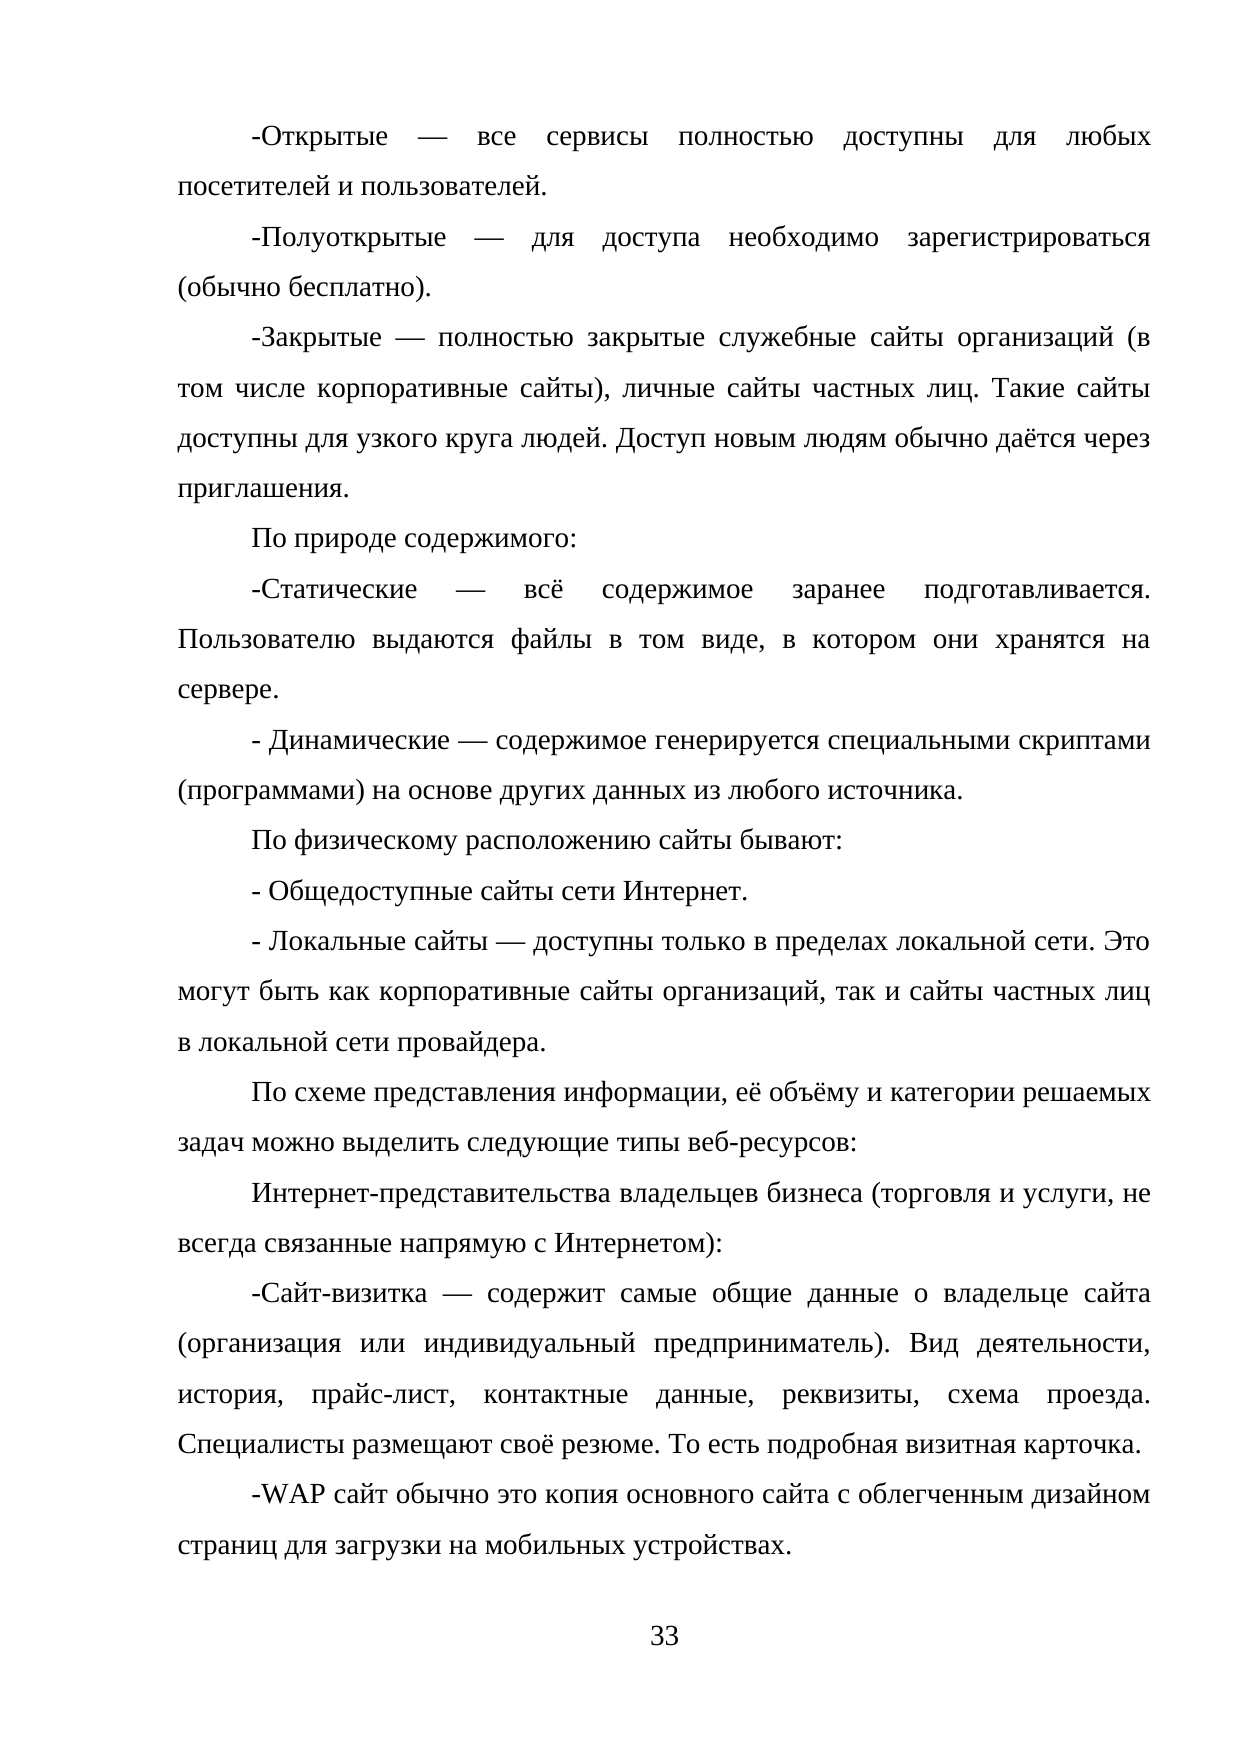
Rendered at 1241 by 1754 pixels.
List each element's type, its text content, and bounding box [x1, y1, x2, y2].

text -Полуоткрытые — для доступа необходимо зарегистрироваться (обычно бесплатно). [177, 219, 1152, 303]
text По природе содержимого: [177, 521, 1152, 554]
text - Динамические — содержимое генерируется специальными скриптами (программами) на основе других данных из любого источника. [177, 722, 1152, 806]
text Интернет-представительства владельцев бизнеса (торговля и услуги, не всегда связанные напрямую с Интернетом): [177, 1175, 1152, 1258]
text - Локальные сайты — доступны только в пределах локальной сети. Это могут быть как корпоративные сайты организаций, так и сайты частных лиц в локальной сети провайдера. [177, 923, 1152, 1057]
text - Общедоступные сайты сети Интернет. [177, 873, 1152, 906]
text -Закрытые — полностью закрытые служебные сайты организаций (в том числе корпоративные сайты), личные сайты частных лиц. Такие сайты доступны для узкого круга людей. Доступ новым людям обычно даётся через приглашения. [177, 319, 1152, 504]
text -Открытые — все сервисы полностью доступны для любых посетителей и пользователей. [177, 118, 1152, 202]
text По схеме представления информации, её объёму и категории решаемых задач можно выделить следующие типы веб-ресурсов: [177, 1074, 1152, 1158]
text -Сайт-визитка — содержит самые общие данные о владельце сайта (организация или индивидуальный предприниматель). Вид деятельности, история, прайс-лист, контактные данные, реквизиты, схема проезда. Специалисты размещают своё резюме. То есть подробная визитная карточка. [177, 1275, 1152, 1460]
text По физическому расположению сайты бывают: [177, 822, 1152, 856]
text -Статические — всё содержимое заранее подготавливается. Пользователю выдаются файлы в том виде, в котором они хранятся на сервере. [177, 571, 1152, 705]
text -WAP сайт обычно это копия основного сайта с облегченным дизайном страниц для загрузки на мобильных устройствах. [177, 1477, 1152, 1560]
